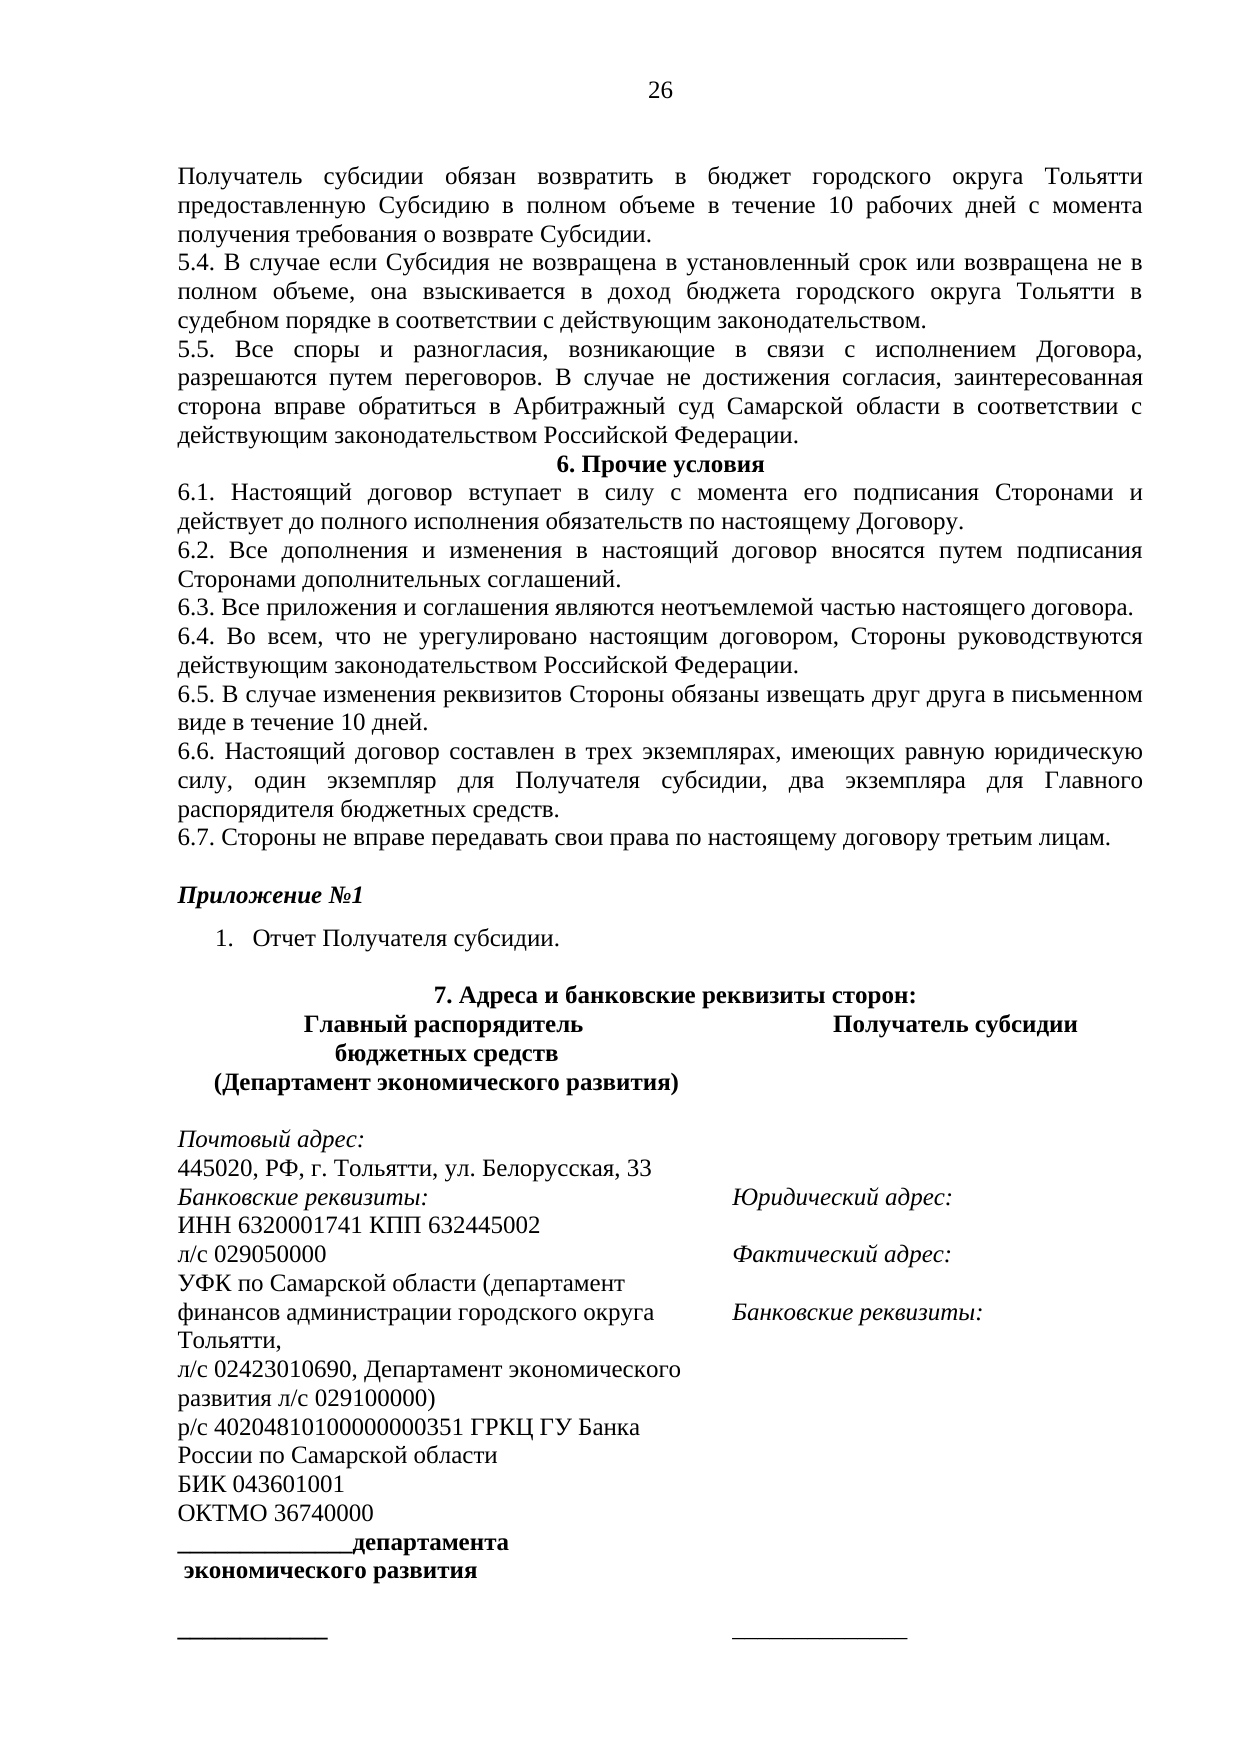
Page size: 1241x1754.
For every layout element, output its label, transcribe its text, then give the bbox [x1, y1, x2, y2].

text 6.6. Настоящий договор составлен в трех экземплярах, имеющих равную юридическую силу, один экземпляр для Получателя субсидии, два экземпляра для Главного распорядителя бюджетных средств. [177, 736, 1144, 822]
text 5.4. В случае если Субсидия не возвращена в установленный срок или возвращена не в полном объеме, она взыскивается в доход бюджета городского округа Тольятти в судебном порядке в соответствии с действующим законодательством. [177, 247, 1144, 334]
text 6. Прочие условия [177, 449, 1144, 477]
text 6.2. Все дополнения и изменения в настоящий договор вносятся путем подписания Сторонами дополнительных соглашений. [177, 535, 1144, 592]
text 6.7. Стороны не вправе передавать свои права по настоящему договору третьим лицам. [177, 822, 1144, 851]
text 6.3. Все приложения и соглашения являются неотъемлемой частью настоящего договора. [177, 592, 1144, 621]
text 6.5. В случае изменения реквизитов Стороны обязаны извещать друг друга в письменном виде в течение 10 дней. [177, 679, 1144, 736]
text 5.5. Все споры и разногласия, возникающие в связи с исполнением Договора, разрешаются путем переговоров. В случае не достижения согласия, заинтересованная сторона вправе обратиться в Арбитражный суд Самарской области в соответствии с действующим законодательством Российской Федерации. [177, 334, 1144, 449]
list Отчет Получателя субсидии. [215, 923, 1144, 952]
subtitle 7. Адреса и банковские реквизиты сторон: [177, 981, 1144, 1009]
text 6.4. Во всем, что не урегулировано настоящим договором, Стороны руководствуются действующим законодательством Российской Федерации. [177, 621, 1144, 679]
text Приложение №1 [177, 880, 1144, 909]
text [177, 161, 1144, 247]
text 6.1. Настоящий договор вступает в силу с момента его подписания Сторонами и действует до полного исполнения обязательств по настоящему Договору. [130, 477, 1144, 535]
table_header Получатель субсидии Юридический адрес: Фактический адрес: Банковские реквизиты: ______________ [721, 1009, 1190, 1642]
table_header Главный распорядитель бюджетных средств (Департамент экономического развития) Почтовый адрес: 445020, РФ, г. Тольятти, ул. Белорусская, 33 Банковские реквизиты: ИНН 6320001741 КПП 632445002 л/с 029050000 УФК по Самарской области (департамент финансов администрации городского округа Тольятти, л/с 02423010690, Департамент экономического развития л/с 029100000) р/с 40204810100000000351 ГРКЦ ГУ Банка России по Самарской области БИК 043601001 ОКТМО 36740000 ______________департамента экономического развития ____________ [166, 1009, 721, 1642]
